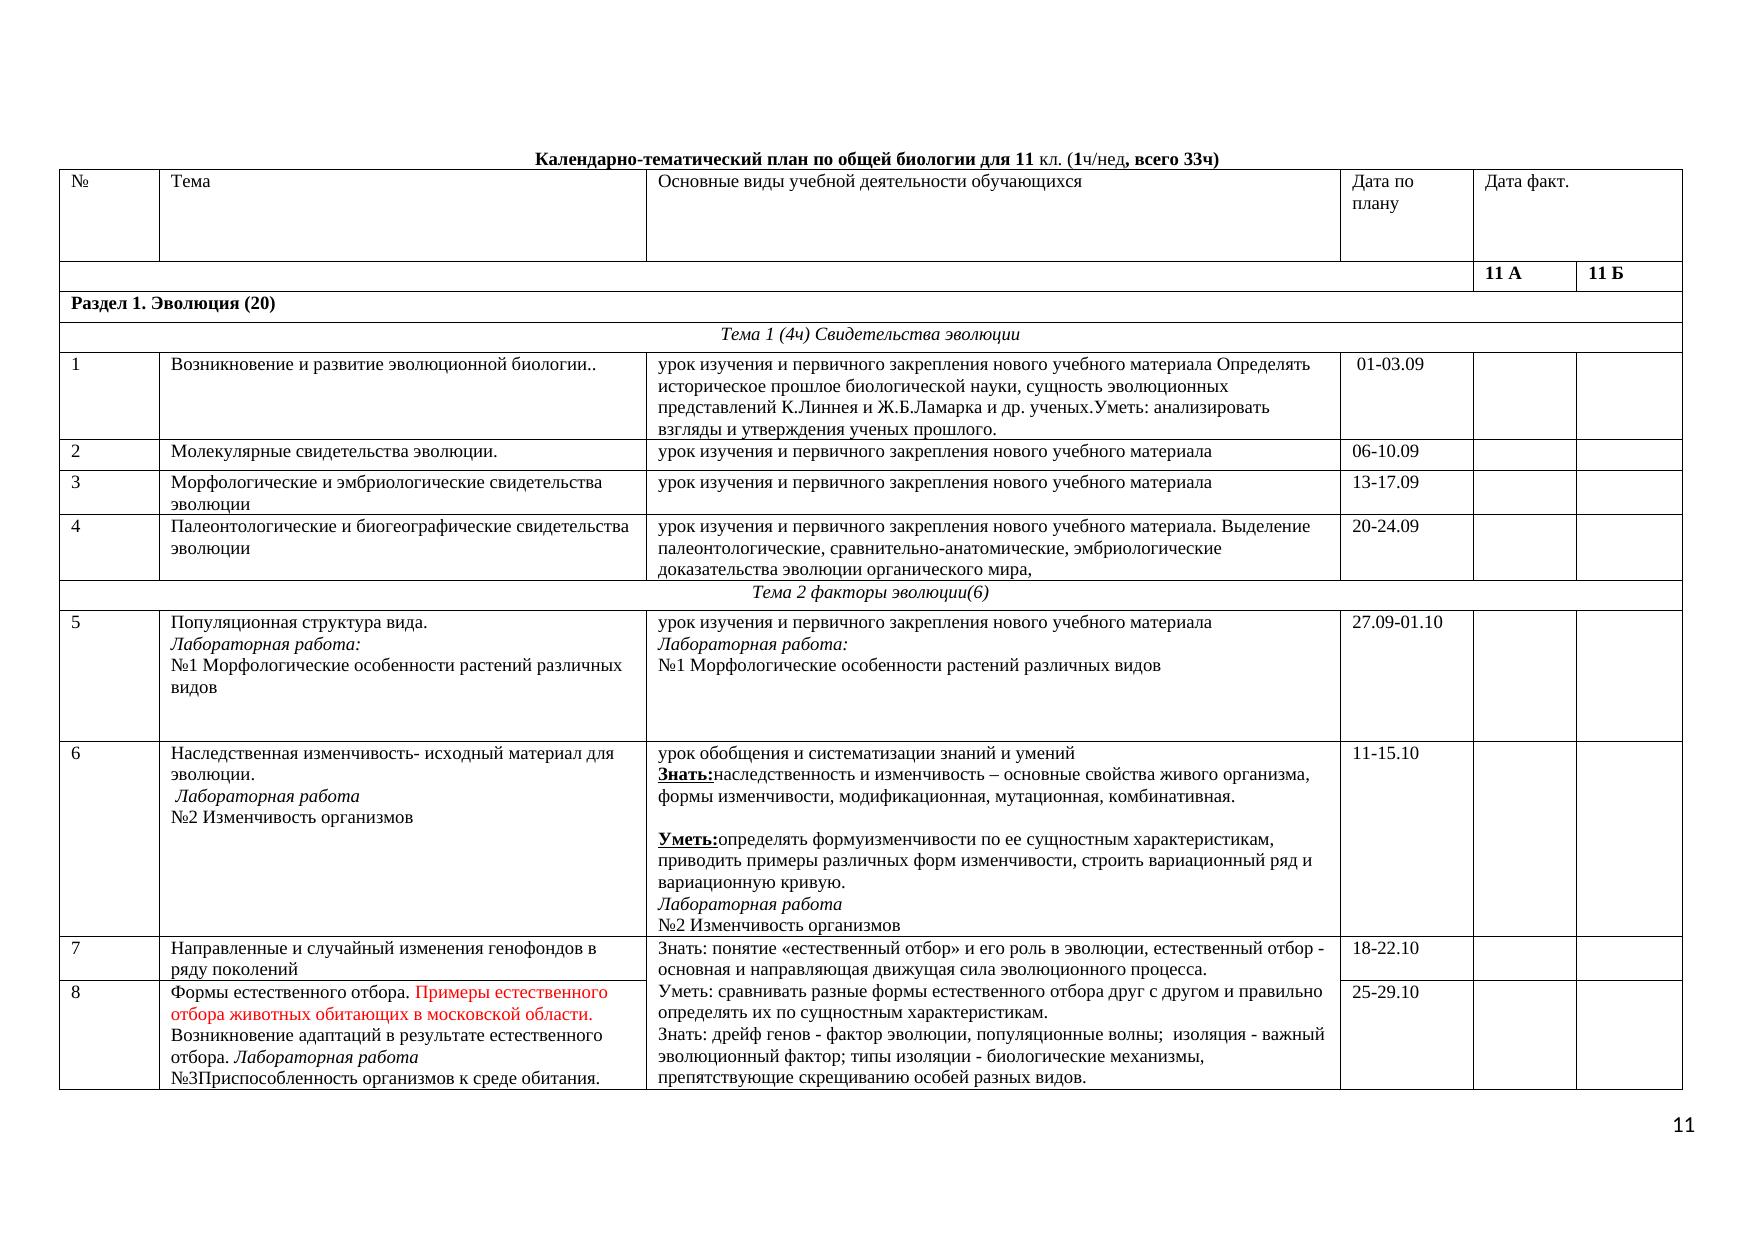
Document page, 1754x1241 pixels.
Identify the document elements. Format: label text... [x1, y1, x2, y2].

table_cell Формы естественного отбора. Примеры естественного отбора животных обитающих в московской области. Возникновение адаптаций в результате естественного отбора. Лабораторная работа №3Приспособленность организмов к среде обитания. [160, 981, 646, 1089]
table_cell 4 [60, 515, 159, 580]
table_cell [1577, 611, 1682, 741]
table_cell 6 [60, 742, 159, 936]
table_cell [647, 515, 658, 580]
table_cell 11-15.10 [1341, 742, 1473, 936]
table_cell [1474, 440, 1576, 470]
table_cell Возникновение и развитие эволюционной биологии.. [160, 353, 646, 439]
table_cell урок изучения и первичного закрепления нового учебного материала [647, 471, 1340, 514]
table_cell Наследственная изменчивость- исходный материал для эволюции. Лабораторная работа №2 Изменчивость организмов [160, 742, 646, 936]
table_cell [1474, 515, 1576, 580]
table_cell [1577, 981, 1682, 1089]
table_cell Молекулярные свидетельства эволюции. [160, 440, 646, 470]
table_cell 5 [60, 611, 159, 741]
table_cell Направленные и случайный изменения генофондов в ряду поколений [160, 937, 646, 980]
table_cell [1474, 742, 1576, 936]
table_cell 06-10.09 [1341, 440, 1473, 470]
text Календарно-тематический план по общей биологии для 11 кл. (1ч/нед, всего 33ч) [59, 148, 1695, 169]
table_cell урок обобщения и систематизации знаний и умений Знать:наследственность и изменчивость – основные свойства живого организма, формы изменчивости, модификационная, мутационная, комбинативная. Уметь:определять формуизменчивости по ее сущностным характеристикам, приводить примеры различных форм изменчивости, строить вариационный ряд и вариационную кривую. Лабораторная работа №2 Изменчивость организмов [647, 742, 1340, 936]
table_cell 7 [60, 937, 159, 980]
table_cell Раздел 1. Эволюция (20) [60, 292, 1682, 322]
table_cell Тема 2 факторы эволюции(6) [60, 581, 1682, 610]
table_cell [1474, 937, 1576, 980]
table_cell [60, 262, 1473, 291]
table_cell Знать: понятие «естественный отбор» и его роль в эволюции, естественный отбор - основная и направляющая движущая сила эволюционного процесса. Уметь: сравнивать разные формы естественного отбора друг с другом и правильно определять их по сущностным характеристикам. Знать: дрейф генов - фактор эволюции, популяционные волны; изоляция - важный эволюционный фактор; типы изоляции - биологические механизмы, препятствующие скрещиванию особей разных видов. Уметь: объяснять роль дрейфа генов и популяционных волн в эволюции; образование новых видов, сравнивать типы изоляции. Знать: разнообразные приспособления к среде обитания у растений и животных. Уметь: выявлять приспособления к среде обитания у различных биологических объектов. Знать: географическое и экологическое видообразование, необходимость сохранения видового многообразия растений и животных. Уметь: определять способы видообразования и сравнивать их друг с другом. Знать: главные пути и направления эволюционного процесса, негативное отношение к проявлениям человеческой деятельности, приводящим к биологическому регрессу различных видов животных и растений. Уметь: правильно сравнивать различные направления и пути эволюции, иллюстрировать рассказ о них разнообразными примерами. Лабораторная работа №3Приспособленность организмов к среде обитания. Ароморфозы у растений [647, 937, 1340, 1089]
table_cell 11 А [1474, 262, 1576, 291]
table_header № [60, 170, 159, 261]
table_cell [1474, 611, 1576, 741]
table_header Тема [160, 170, 646, 261]
table_cell [1577, 742, 1682, 936]
table_cell [1577, 515, 1682, 580]
table_cell 20-24.09 [1341, 515, 1473, 580]
table_header Дата по плану [1341, 170, 1473, 261]
table_cell 2 [60, 440, 159, 470]
table_cell 27.09-01.10 [1341, 611, 1473, 741]
table_cell 01-03.09 [1341, 353, 1473, 439]
table_cell урок изучения и первичного закрепления нового учебного материала [647, 440, 1340, 470]
table_cell 25-29.10 [1341, 981, 1473, 1089]
table_cell 11 Б [1577, 262, 1682, 291]
table_cell 1 [60, 353, 159, 439]
table_cell урок изучения и первичного закрепления нового учебного материала Определять историческое прошлое биологической науки, сущность эволюционных представлений К.Линнея и Ж.Б.Ламарка и др. ученых.Уметь: анализировать взгляды и утверждения ученых прошлого. [647, 353, 1340, 439]
table_cell Тема 1 (4ч) Свидетельства эволюции [60, 323, 1682, 352]
table_cell [1577, 937, 1682, 980]
table_cell [1577, 471, 1682, 514]
table_cell 13-17.09 [1341, 471, 1473, 514]
table_cell [1474, 353, 1576, 439]
table_cell [1474, 471, 1576, 514]
table_cell Популяционная структура вида. Лабораторная работа: №1 Морфологические особенности растений различных видов [160, 611, 646, 741]
table_cell Морфологические и эмбриологические свидетельства эволюции [160, 471, 646, 514]
table_cell урок изучения и первичного закрепления нового учебного материала Лабораторная работа: №1 Морфологические особенности растений различных видов [647, 611, 1340, 741]
table_cell [1474, 981, 1576, 1089]
table_cell Палеонтологические и биогеографические свидетельства эволюции [160, 515, 646, 580]
table_header Основные виды учебной деятельности обучающихся [647, 170, 1340, 261]
table_header Дата факт. [1474, 170, 1682, 261]
table_cell 18-22.10 [1341, 937, 1473, 980]
table_cell 3 [60, 471, 159, 514]
table_cell урок изучения и первичного закрепления нового учебного материала. Выделение палеонтологические, сравнительно-анатомические, эмбриологические доказательства эволюции органического мира, [1033, 515, 1340, 580]
table_cell 8 [60, 981, 159, 1089]
table_cell [1577, 353, 1682, 439]
table_cell [1577, 440, 1682, 470]
